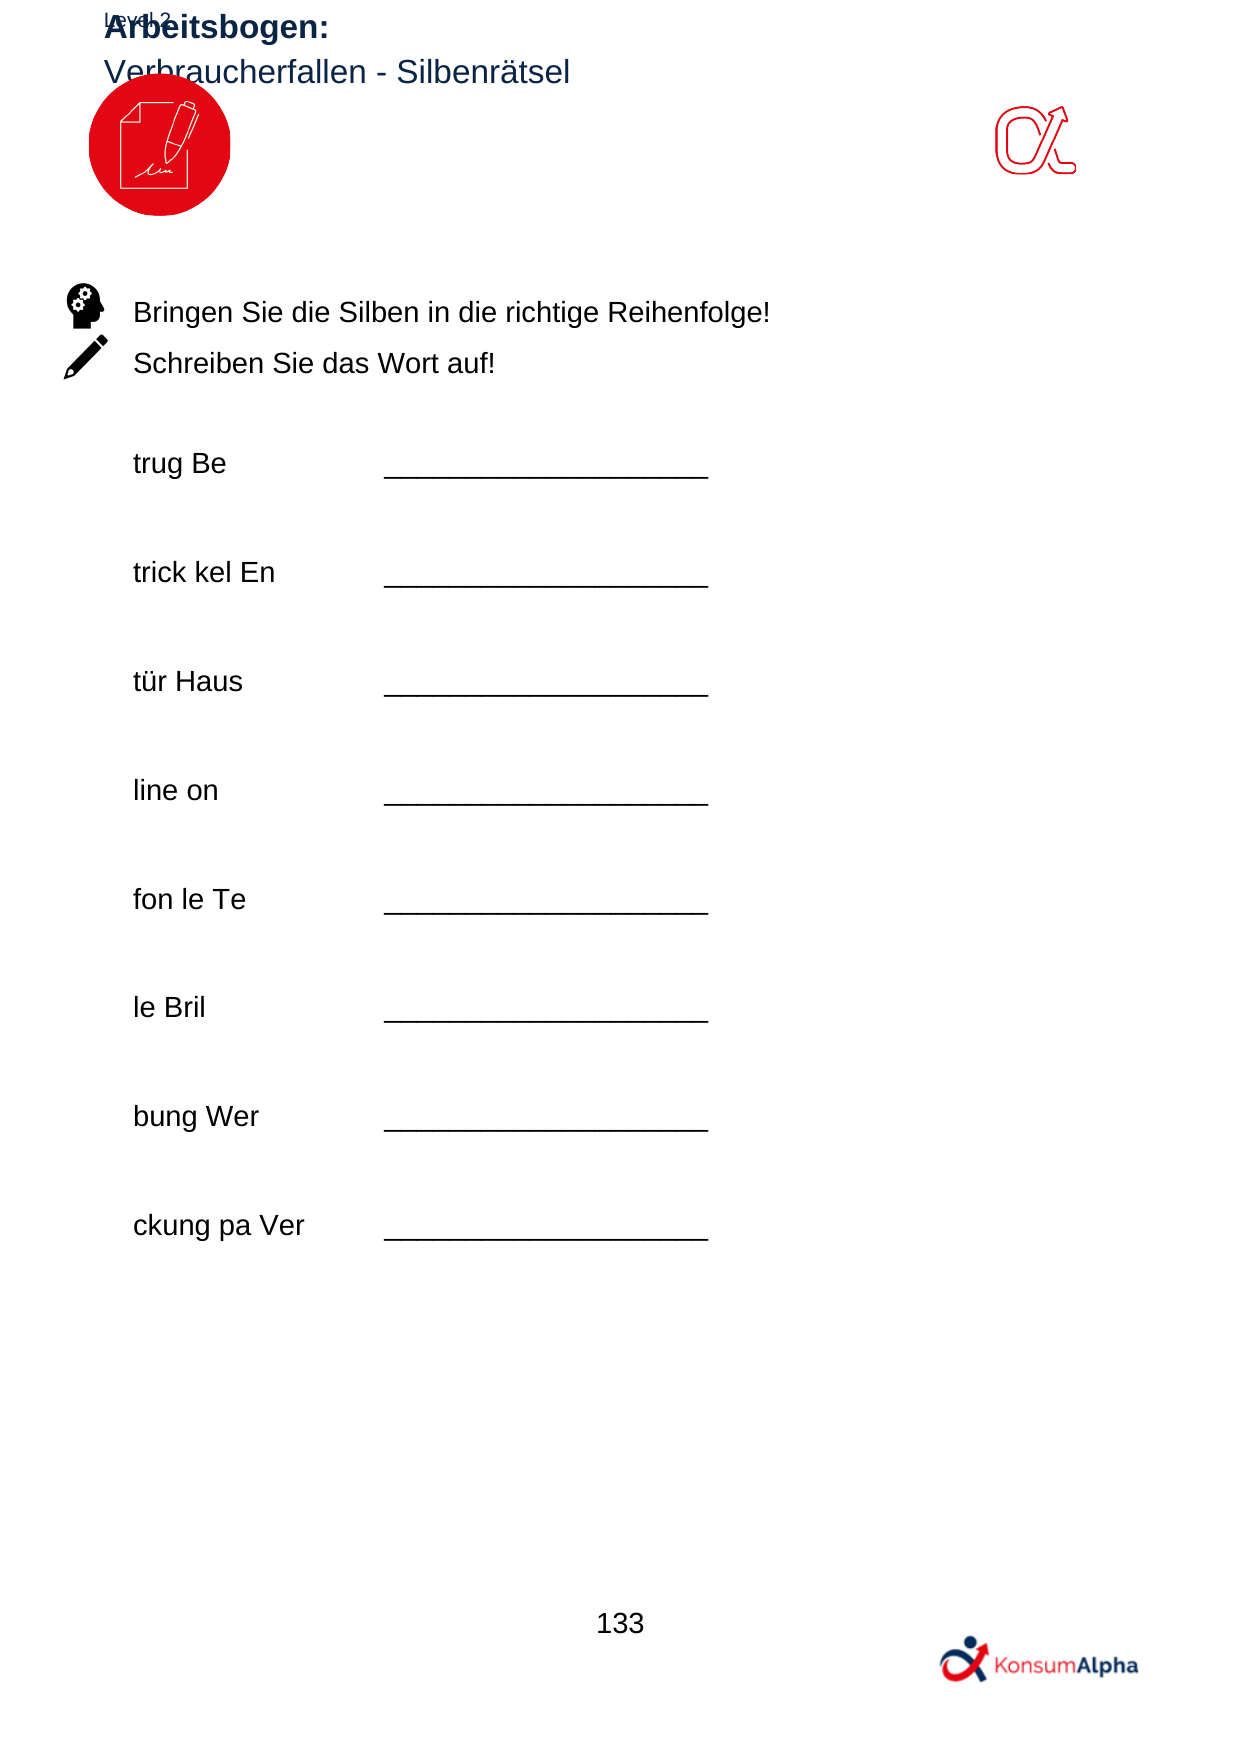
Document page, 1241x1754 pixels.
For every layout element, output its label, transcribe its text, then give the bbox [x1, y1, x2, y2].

text line on ____________________ [133, 773, 1107, 806]
picture [88, 73, 231, 216]
text trug Be ____________________ [133, 446, 1107, 480]
text tür Haus ____________________ [133, 664, 1107, 697]
text fon le Te ____________________ [133, 882, 1107, 915]
text ckung pa Ver ____________________ [133, 1208, 1107, 1242]
text trick kel En ____________________ [133, 555, 1107, 589]
picture [995, 106, 1077, 175]
text bung Wer ____________________ [133, 1099, 1107, 1133]
picture [59, 280, 112, 384]
picture [931, 1633, 1152, 1699]
text Bringen Sie die Silben in die richtige Reihenfolge! [133, 295, 1107, 329]
text le Bril ____________________ [133, 991, 1107, 1024]
text Schreiben Sie das Wort auf! [133, 346, 1107, 379]
